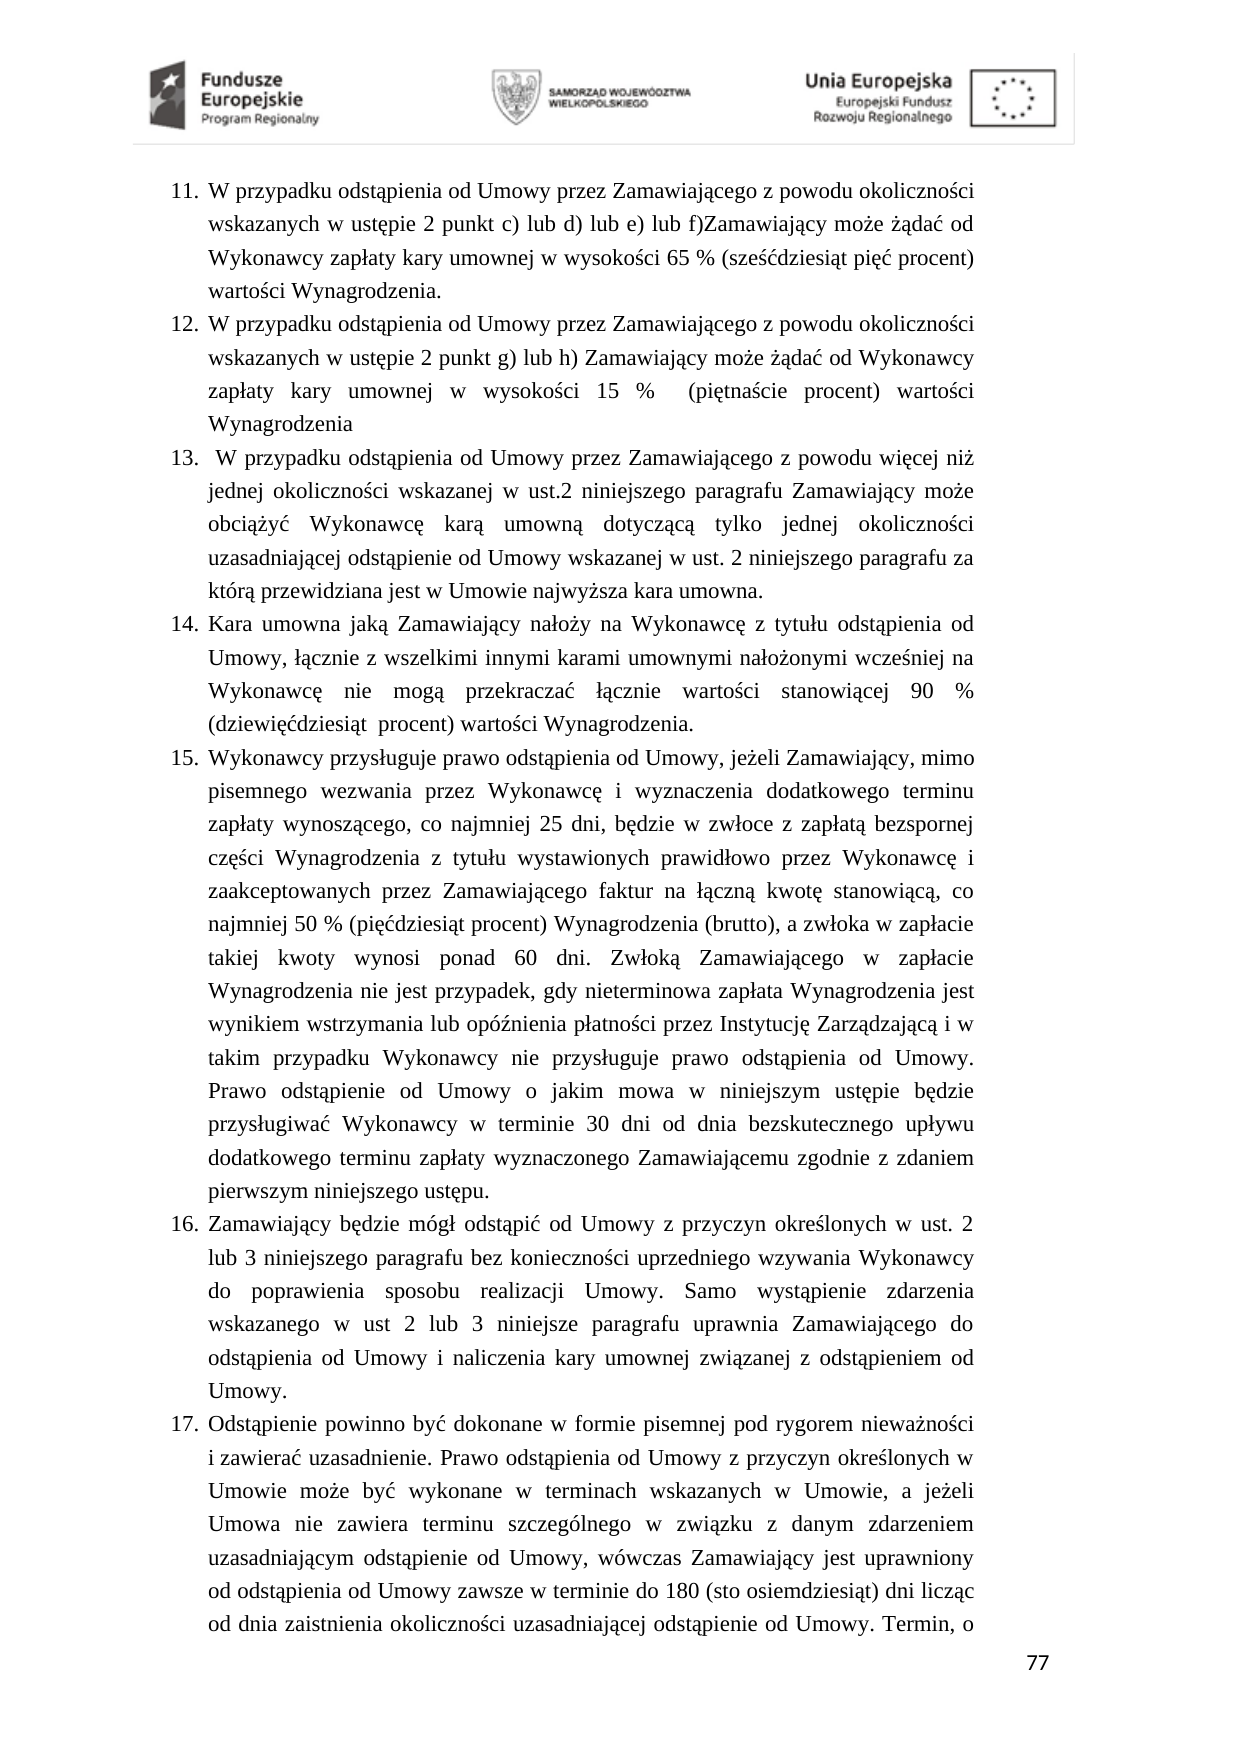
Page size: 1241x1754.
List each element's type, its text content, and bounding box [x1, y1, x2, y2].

list Wykonawcy przysługuje prawo odstąpienia od Umowy, jeżeli Zamawiający, mimo pisemnego wezwania przez Wykonawcę i wyznaczenia dodatkowego terminu zapłaty wynoszącego, co najmniej 25 dni, będzie w zwłoce z zapłatą bezspornej części Wynagrodzenia z tytułu wystawionych prawidłowo przez Wykonawcę i zaakceptowanych przez Zamawiającego faktur na łączną kwotę stanowiącą, co najmniej 50 % (pięćdziesiąt procent) Wynagrodzenia (brutto), a zwłoka w zapłacie takiej kwoty wynosi ponad 60 dni. Zwłoką Zamawiającego w zapłacie Wynagrodzenia nie jest przypadek, gdy nieterminowa zapłata Wynagrodzenia jest wynikiem wstrzymania lub opóźnienia płatności przez Instytucję Zarządzającą i w takim przypadku Wykonawcy nie przysługuje prawo odstąpienia od Umowy. Prawo odstąpienie od Umowy o jakim mowa w niniejszym ustępie będzie przysługiwać Wykonawcy w terminie 30 dni od dnia bezskutecznego upływu dodatkowego terminu zapłaty wyznaczonego Zamawiającemu zgodnie z zdaniem pierwszym niniejszego ustępu. [170, 737, 975, 1203]
list W przypadku odstąpienia od Umowy przez Zamawiającego z powodu okoliczności wskazanych w ustępie 2 punkt g) lub h) Zamawiający może żądać od Wykonawcy zapłaty kary umownej w wysokości 15 % (piętnaście procent) wartości Wynagrodzenia [170, 303, 975, 437]
list W przypadku odstąpienia od Umowy przez Zamawiającego z powodu okoliczności wskazanych w ustępie 2 punkt c) lub d) lub e) lub f)Zamawiający może żądać od Wykonawcy zapłaty kary umownej w wysokości 65 % (sześćdziesiąt pięć procent) wartości Wynagrodzenia. [170, 170, 975, 303]
list W przypadku odstąpienia od Umowy przez Zamawiającego z powodu więcej niż jednej okoliczności wskazanej w ust.2 niniejszego paragrafu Zamawiający może obciążyć Wykonawcę karą umowną dotyczącą tylko jednej okoliczności uzasadniającej odstąpienie od Umowy wskazanej w ust. 2 niniejszego paragrafu za którą przewidziana jest w Umowie najwyższa kara umowna. [170, 437, 975, 603]
list Kara umowna jaką Zamawiający nałoży na Wykonawcę z tytułu odstąpienia od Umowy, łącznie z wszelkimi innymi karami umownymi nałożonymi wcześniej na Wykonawcę nie mogą przekraczać łącznie wartości stanowiącej 90 % (dziewięćdziesiąt procent) wartości Wynagrodzenia. [170, 603, 975, 737]
list Zamawiający będzie mógł odstąpić od Umowy z przyczyn określonych w ust. 2 lub 3 niniejszego paragrafu bez konieczności uprzedniego wzywania Wykonawcy do poprawienia sposobu realizacji Umowy. Samo wystąpienie zdarzenia wskazanego w ust 2 lub 3 niniejsze paragrafu uprawnia Zamawiającego do odstąpienia od Umowy i naliczenia kary umownej związanej z odstąpieniem od Umowy. [170, 1203, 975, 1403]
picture [132, 53, 1075, 146]
